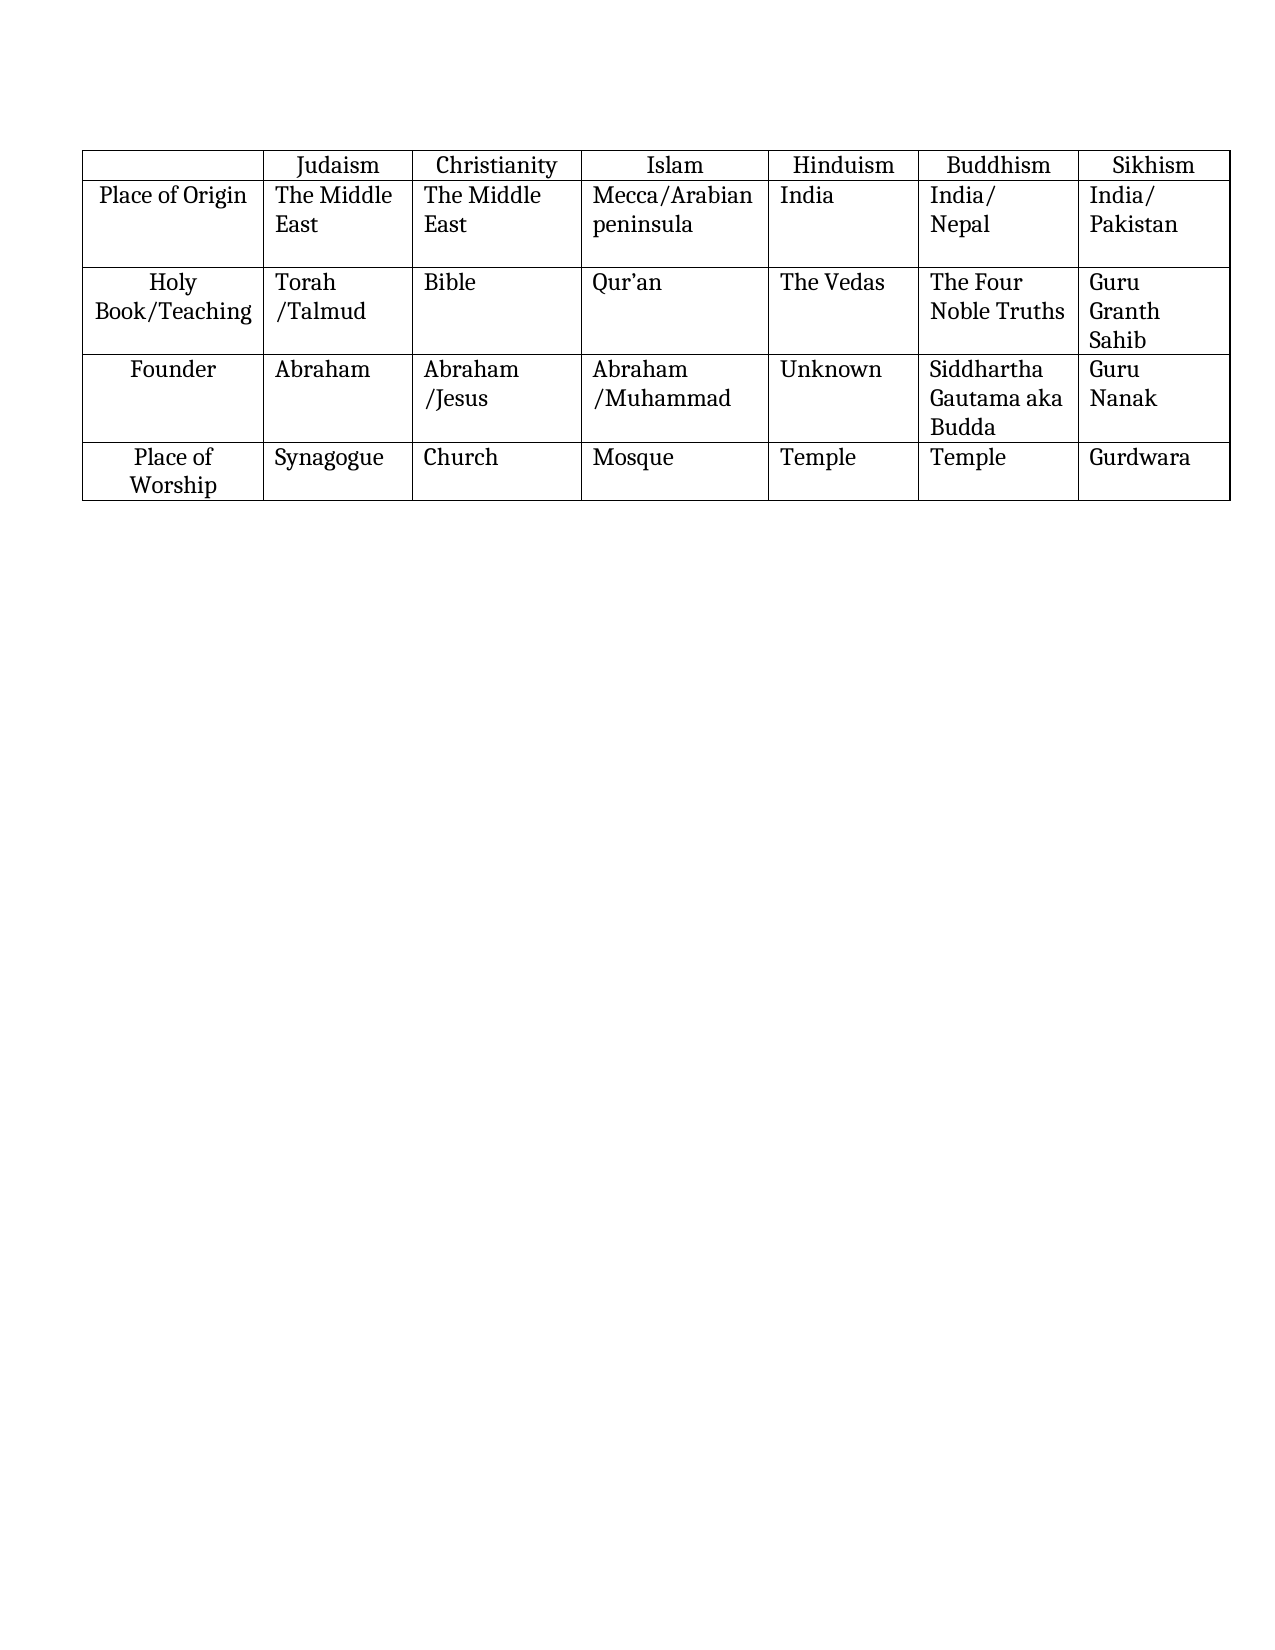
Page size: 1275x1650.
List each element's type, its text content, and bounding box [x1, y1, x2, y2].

table_cell Bible [413, 268, 581, 354]
table_cell Founder [83, 355, 263, 442]
table_cell Abraham [264, 355, 412, 442]
table_cell Synagogue [264, 443, 412, 500]
table_header Christianity [413, 151, 581, 180]
table_cell Holy Book/Teaching [83, 268, 263, 354]
table_cell Abraham /Jesus [413, 355, 581, 442]
table_cell The Vedas [769, 268, 918, 354]
table_cell Guru Nanak [1079, 355, 1229, 442]
table_header Islam [582, 151, 768, 180]
table_cell Siddhartha Gautama aka Budda [919, 355, 1078, 442]
table_cell The Middle East [264, 181, 412, 267]
table_cell Temple [919, 443, 1078, 500]
table_header Hinduism [769, 151, 918, 180]
table_header Judaism [264, 151, 412, 180]
table_cell Qur’an [582, 268, 768, 354]
table_cell The Middle East [413, 181, 581, 267]
table_cell Mecca/Arabian peninsula [582, 181, 768, 267]
table_cell Place of Origin [83, 181, 263, 267]
table_cell Torah /Talmud [264, 268, 412, 354]
table_header Buddhism [919, 151, 1078, 180]
table_cell The Four Noble Truths [919, 268, 1078, 354]
table_cell Abraham /Muhammad [582, 355, 768, 442]
table_cell Church [413, 443, 581, 500]
table_header Sikhism [1079, 151, 1229, 180]
table_cell India/ Nepal [919, 181, 1078, 267]
table_cell India/ Pakistan [1079, 181, 1229, 267]
table_cell Place of Worship [83, 443, 263, 500]
table_cell Unknown [769, 355, 918, 442]
table_cell Guru Granth Sahib [1079, 268, 1229, 354]
table_cell India [769, 181, 918, 267]
table_cell Mosque [582, 443, 768, 500]
table_header [83, 151, 263, 180]
table_cell Temple [769, 443, 918, 500]
table_cell Gurdwara [1079, 443, 1229, 500]
